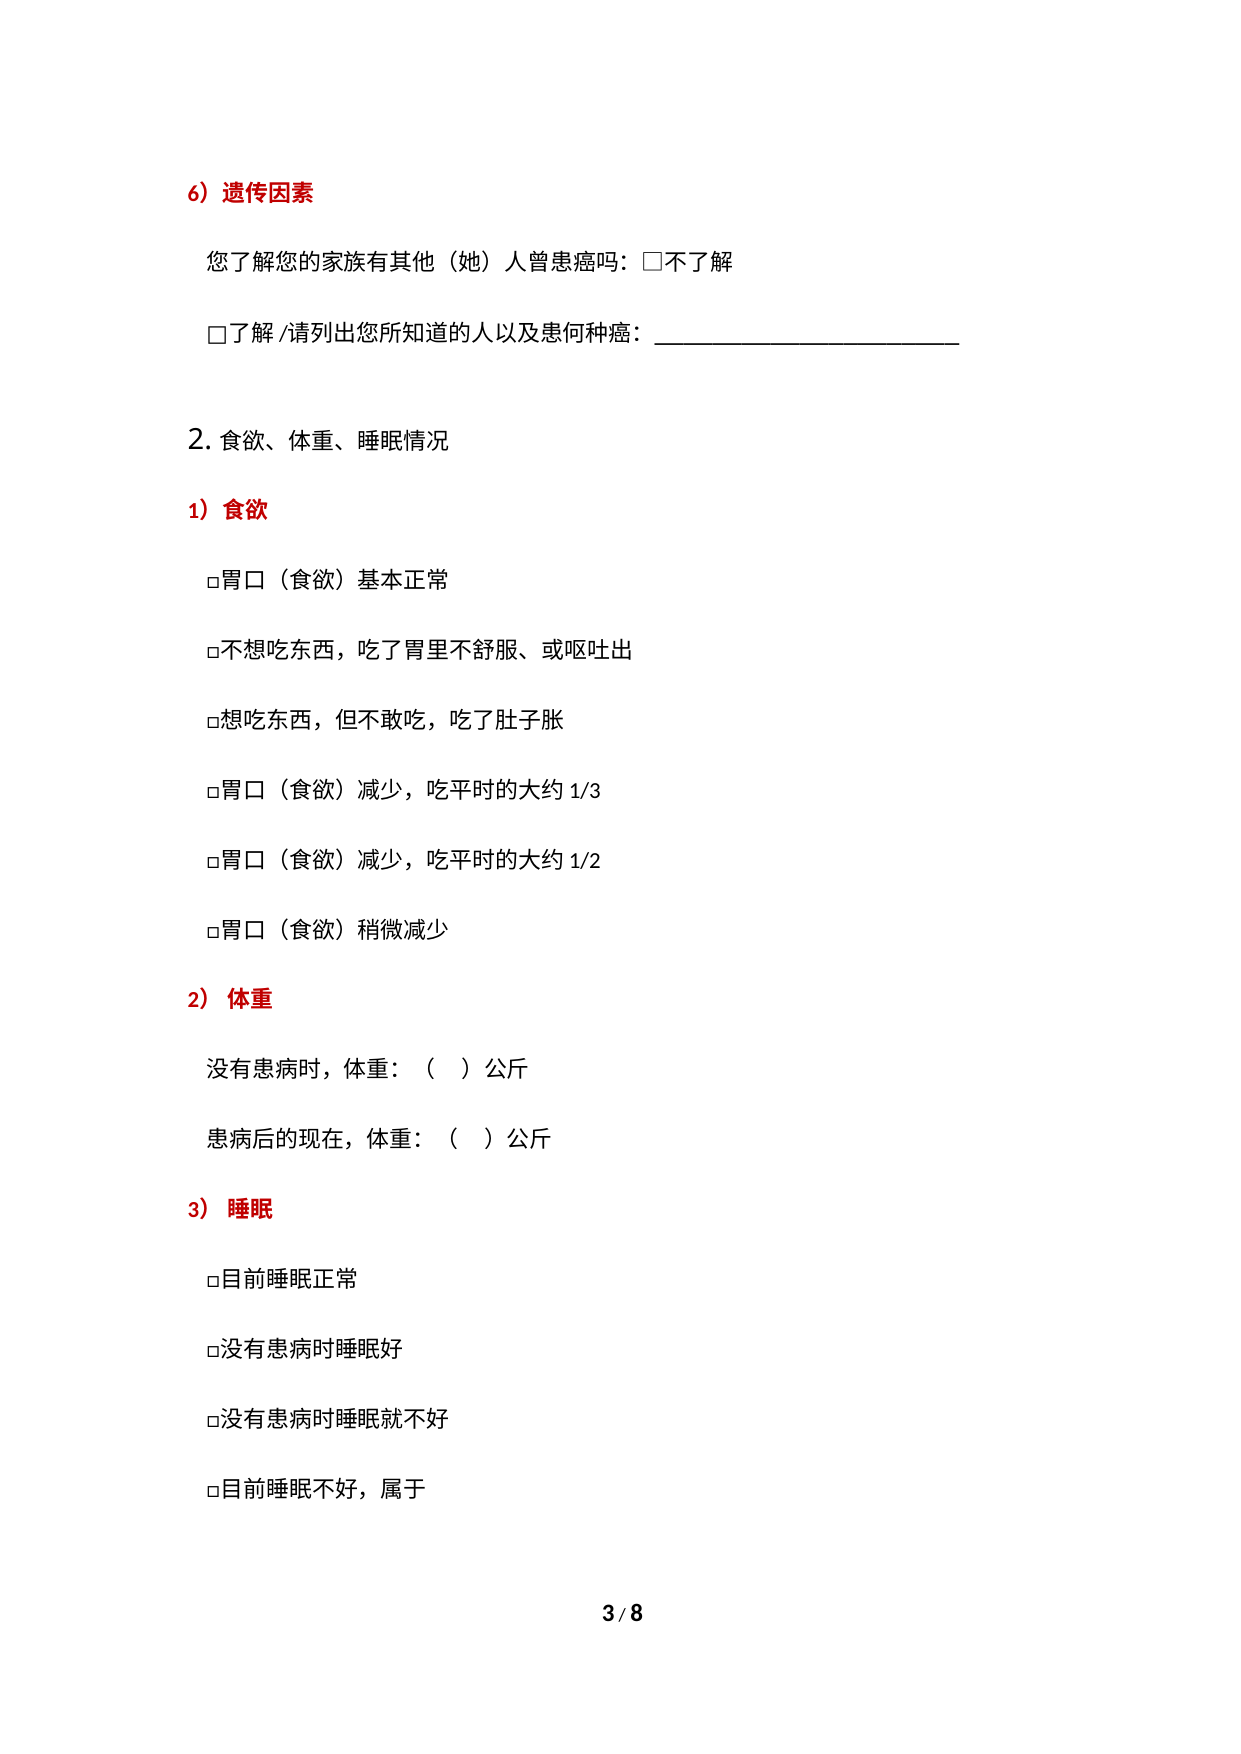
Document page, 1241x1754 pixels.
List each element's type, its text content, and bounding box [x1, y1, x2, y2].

text 2. 食欲、体重、睡眠情况 [187, 405, 1053, 470]
text 患病后的现在，体重：（ ）公斤 [187, 1105, 1053, 1170]
text □没有患病时睡眠好 [187, 1315, 1053, 1380]
text 没有患病时，体重：（ ）公斤 [187, 1035, 1053, 1100]
text □目前睡眠不好，属于 [187, 1455, 1053, 1520]
text □胃口（食欲）减少，吃平时的大约1/3 [187, 756, 1053, 821]
text □胃口（食欲）减少，吃平时的大约1/2 [187, 826, 1053, 891]
text □没有患病时睡眠就不好 [187, 1385, 1053, 1450]
text 1）食欲 [187, 476, 1053, 541]
text □了解 /请列出您所知道的人以及患何种癌：_____________________ [187, 298, 1053, 363]
text □胃口（食欲）基本正常 [187, 546, 1053, 611]
text 6）遗传因素 [187, 158, 1053, 223]
text □胃口（食欲）稍微减少 [187, 896, 1053, 961]
text □不想吃东西，吃了胃里不舒服、或呕吐出 [187, 616, 1053, 681]
text □想吃东西，但不敢吃，吃了肚子胀 [187, 686, 1053, 751]
text 您了解您的家族有其他（她）人曾患癌吗：□不了解 [187, 228, 1053, 293]
text □目前睡眠正常 [187, 1245, 1053, 1310]
text 2） 体重 [187, 966, 1053, 1031]
text 3） 睡眠 [187, 1175, 1053, 1240]
